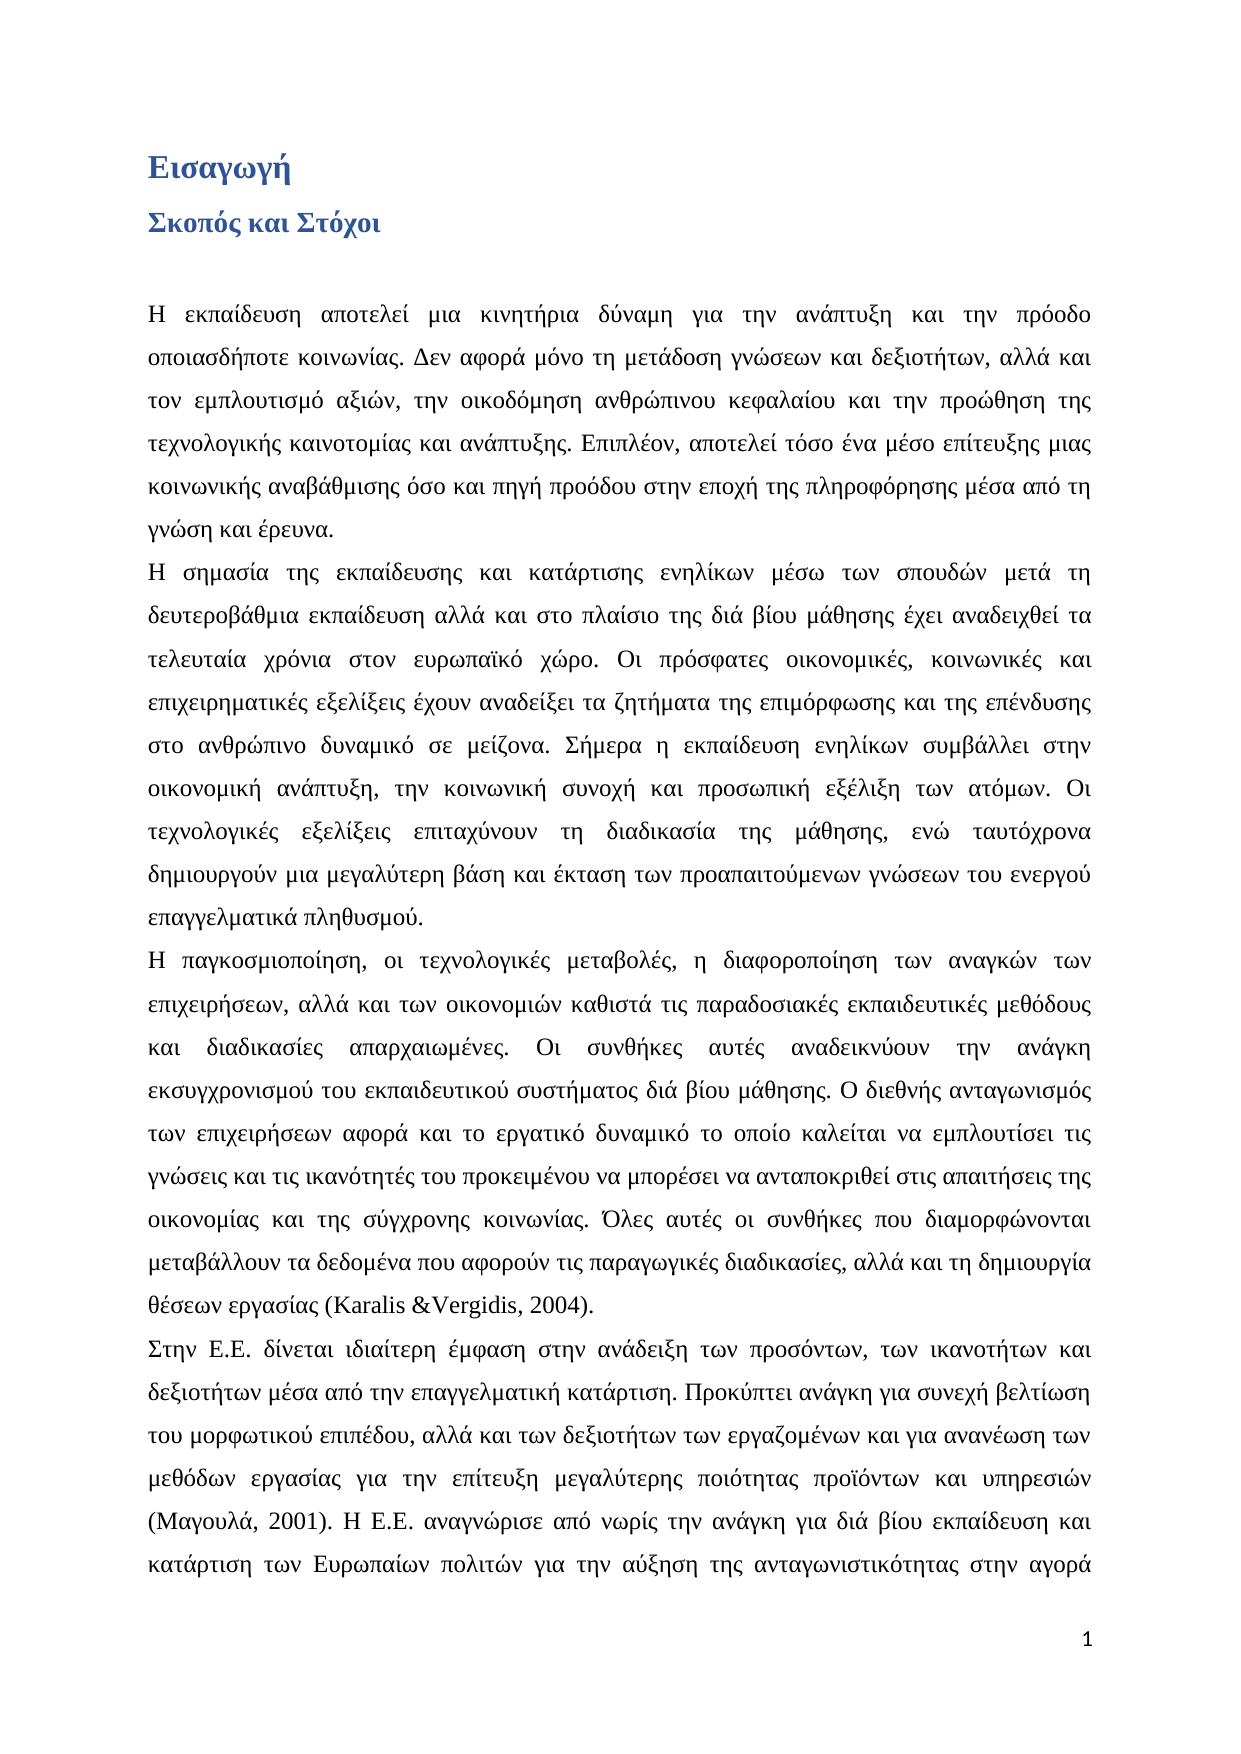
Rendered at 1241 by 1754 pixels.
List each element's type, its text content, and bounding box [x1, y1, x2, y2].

text Η παγκοσμιοποίηση, οι τεχνολογικές μεταβολές, η διαφοροποίηση των αναγκών των επιχειρήσεων, αλλά και των οικονομιών καθιστά τις παραδοσιακές εκπαιδευτικές μεθόδους και διαδικασίες απαρχαιωμένες. Οι συνθήκες αυτές αναδεικνύουν την ανάγκη εκσυγχρονισμού του εκπαιδευτικού συστήματος διά βίου μάθησης. Ο διεθνής ανταγωνισμός των επιχειρήσεων αφορά και το εργατικό δυναμικό το οποίο καλείται να εμπλουτίσει τις γνώσεις και τις ικανότητές του προκειμένου να μπορέσει να ανταποκριθεί στις απαιτήσεις της οικονομίας και της σύγχρονης κοινωνίας. Όλες αυτές οι συνθήκες που διαμορφώνονται μεταβάλλουν τα δεδομένα που αφορούν τις παραγωγικές διαδικασίες, αλλά και τη δημιουργία θέσεων εργασίας (Karalis &Vergidis, 2004). [148, 946, 1092, 1319]
subtitle Εισαγωγή [148, 148, 1092, 186]
text Η σημασία της εκπαίδευσης και κατάρτισης ενηλίκων μέσω των σπουδών μετά τη δευτεροβάθμια εκπαίδευση αλλά και στο πλαίσιο της διά βίου μάθησης έχει αναδειχθεί τα τελευταία χρόνια στον ευρωπαϊκό χώρο. Οι πρόσφατες οικονομικές, κοινωνικές και επιχειρηματικές εξελίξεις έχουν αναδείξει τα ζητήματα της επιμόρφωσης και της επένδυσης στο ανθρώπινο δυναμικό σε μείζονα. Σήμερα η εκπαίδευση ενηλίκων συμβάλλει στην οικονομική ανάπτυξη, την κοινωνική συνοχή και προσωπική εξέλιξη των ατόμων. Οι τεχνολογικές εξελίξεις επιταχύνουν τη διαδικασία της μάθησης, ενώ ταυτόχρονα δημιουργούν μια μεγαλύτερη βάση και έκταση των προαπαιτούμενων γνώσεων του ενεργού επαγγελματικά πληθυσμού. [148, 557, 1092, 931]
subtitle Σκοπός και Στόχοι [148, 205, 1092, 239]
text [148, 1334, 1092, 1578]
text Η εκπαίδευση αποτελεί μια κινητήρια δύναμη για την ανάπτυξη και την πρόοδο οποιασδήποτε κοινωνίας. Δεν αφορά μόνο τη μετάδοση γνώσεων και δεξιοτήτων, αλλά και τον εμπλουτισμό αξιών, την οικοδόμηση ανθρώπινου κεφαλαίου και την προώθηση της τεχνολογικής καινοτομίας και ανάπτυξης. Επιπλέον, αποτελεί τόσο ένα μέσο επίτευξης μιας κοινωνικής αναβάθμισης όσο και πηγή προόδου στην εποχή της πληροφόρησης μέσα από τη γνώση και έρευνα. [148, 299, 1092, 543]
